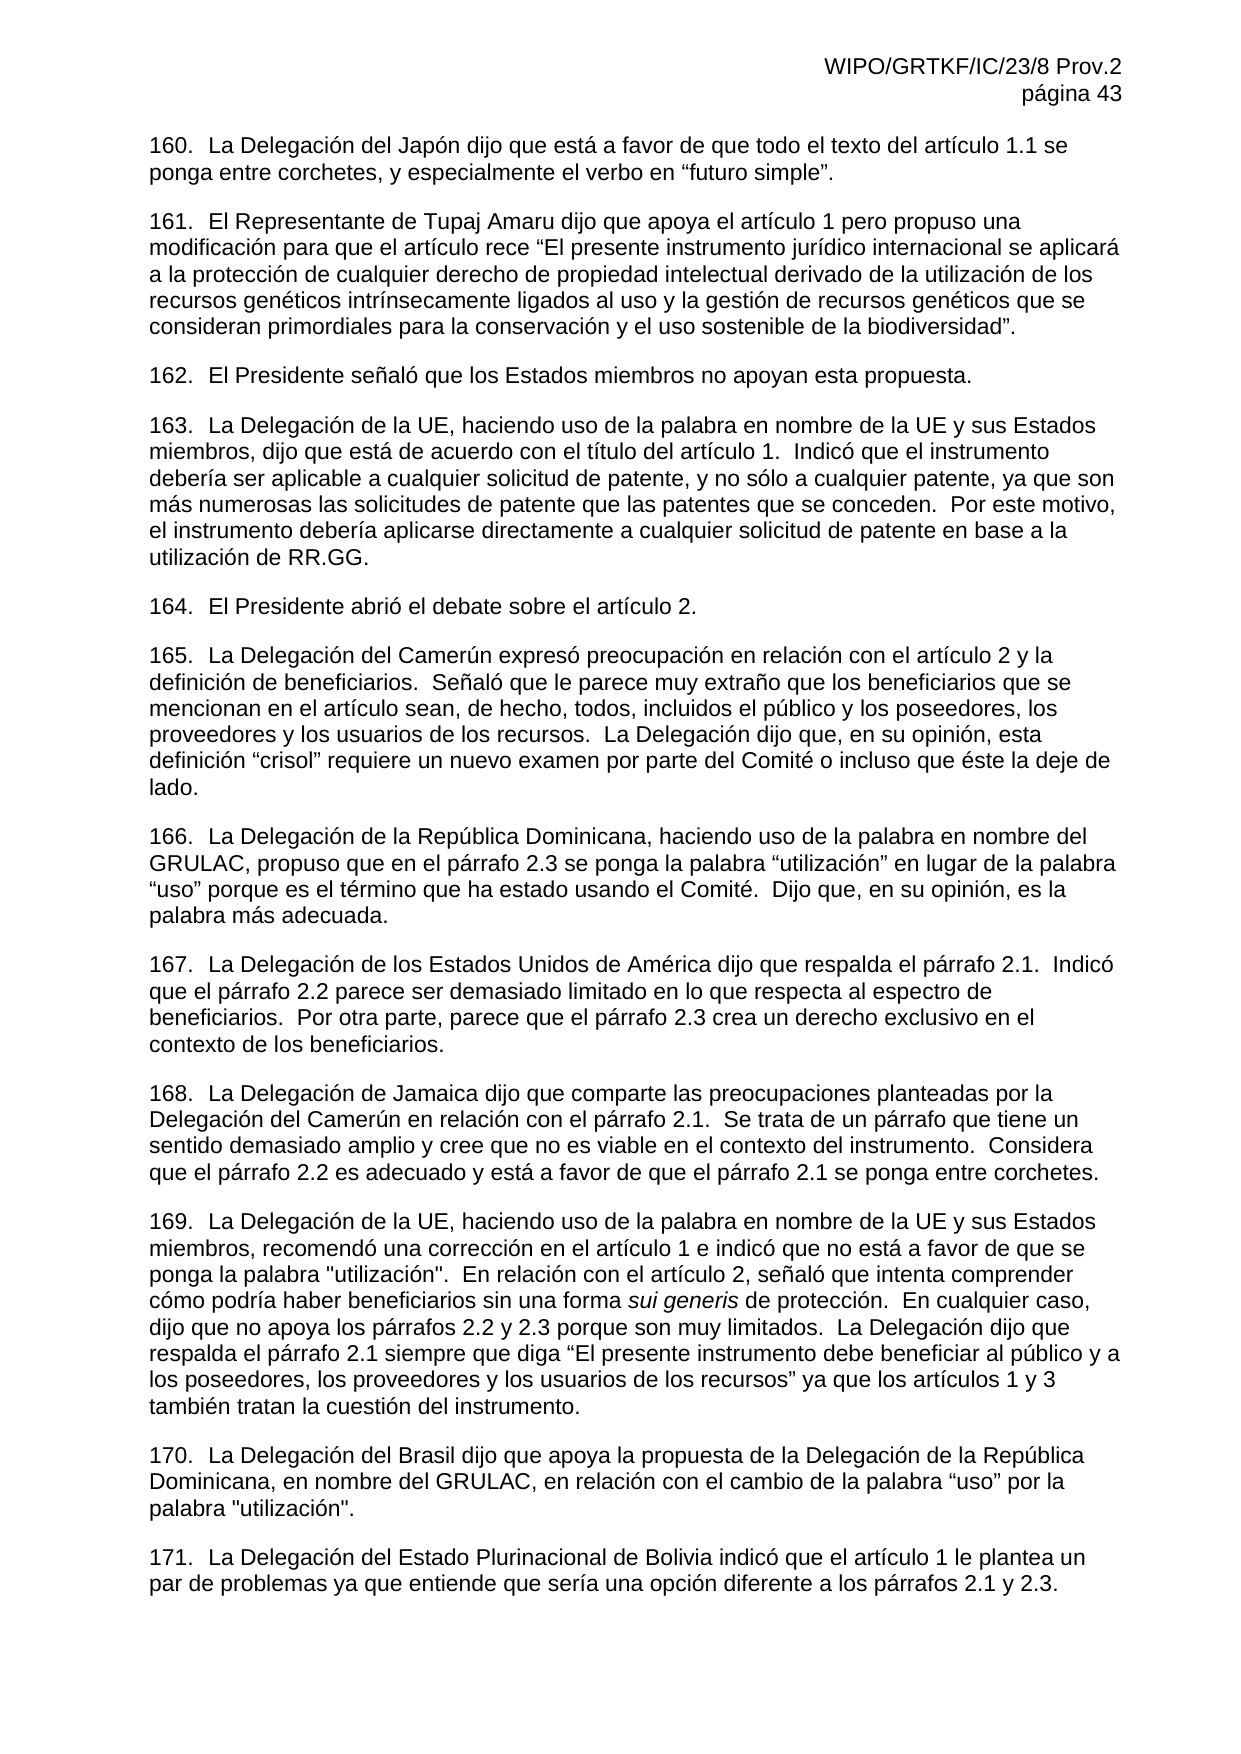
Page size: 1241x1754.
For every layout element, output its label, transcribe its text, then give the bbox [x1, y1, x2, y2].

text El Representante de Tupaj Amaru dijo que apoya el artículo 1 pero propuso una modificación para que el artículo rece “El presente instrumento jurídico internacional se aplicará a la protección de cualquier derecho de propiedad intelectual derivado de la utilización de los recursos genéticos intrínsecamente ligados al uso y la gestión de recursos genéticos que se consideran primordiales para la conservación y el uso sostenible de la biodiversidad”. [149, 208, 1122, 339]
text El Presidente abrió el debate sobre el artículo 2. [149, 593, 1122, 619]
text La Delegación de la UE, haciendo uso de la palabra en nombre de la UE y sus Estados miembros, dijo que está de acuerdo con el título del artículo 1. Indicó que el instrumento debería ser aplicable a cualquier solicitud de patente, y no sólo a cualquier patente, ya que son más numerosas las solicitudes de patente que las patentes que se conceden. Por este motivo, el instrumento debería aplicarse directamente a cualquier solicitud de patente en base a la utilización de RR.GG. [149, 412, 1122, 570]
text La Delegación de la UE, haciendo uso de la palabra en nombre de la UE y sus Estados miembros, recomendó una corrección en el artículo 1 e indicó que no está a favor de que se ponga la palabra "utilización". En relación con el artículo 2, señaló que intenta comprender cómo podría haber beneficiarios sin una forma sui generis de protección. En cualquier caso, dijo que no apoya los párrafos 2.2 y 2.3 porque son muy limitados. La Delegación dijo que respalda el párrafo 2.1 siempre que diga “El presente instrumento debe beneficiar al público y a los poseedores, los proveedores y los usuarios de los recursos” ya que los artículos 1 y 3 también tratan la cuestión del instrumento. [149, 1208, 1122, 1419]
text La Delegación de la República Dominicana, haciendo uso de la palabra en nombre del GRULAC, propuso que en el párrafo 2.3 se ponga la palabra “utilización” en lugar de la palabra “uso” porque es el término que ha estado usando el Comité. Dijo que, en su opinión, es la palabra más adecuada. [149, 823, 1122, 928]
text La Delegación del Camerún expresó preocupación en relación con el artículo 2 y la definición de beneficiarios. Señaló que le parece muy extraño que los beneficiarios que se mencionan en el artículo sean, de hecho, todos, incluidos el público y los poseedores, los proveedores y los usuarios de los recursos. La Delegación dijo que, en su opinión, esta definición “crisol” requiere un nuevo examen por parte del Comité o incluso que éste la deje de lado. [149, 642, 1122, 800]
text La Delegación del Japón dijo que está a favor de que todo el texto del artículo 1.1 se ponga entre corchetes, y especialmente el verbo en “futuro simple”. [149, 132, 1122, 185]
text La Delegación de Jamaica dijo que comparte las preocupaciones planteadas por la Delegación del Camerún en relación con el párrafo 2.1. Se trata de un párrafo que tiene un sentido demasiado amplio y cree que no es viable en el contexto del instrumento. Considera que el párrafo 2.2 es adecuado y está a favor de que el párrafo 2.1 se ponga entre corchetes. [149, 1080, 1122, 1185]
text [149, 1544, 1122, 1597]
text La Delegación de los Estados Unidos de América dijo que respalda el párrafo 2.1. Indicó que el párrafo 2.2 parece ser demasiado limitado en lo que respecta al espectro de beneficiarios. Por otra parte, parece que el párrafo 2.3 crea un derecho exclusivo en el contexto de los beneficiarios. [149, 951, 1122, 1057]
text La Delegación del Brasil dijo que apoya la propuesta de la Delegación de la República Dominicana, en nombre del GRULAC, en relación con el cambio de la palabra “uso” por la palabra "utilización". [149, 1442, 1122, 1521]
text El Presidente señaló que los Estados miembros no apoyan esta propuesta. [149, 362, 1122, 389]
